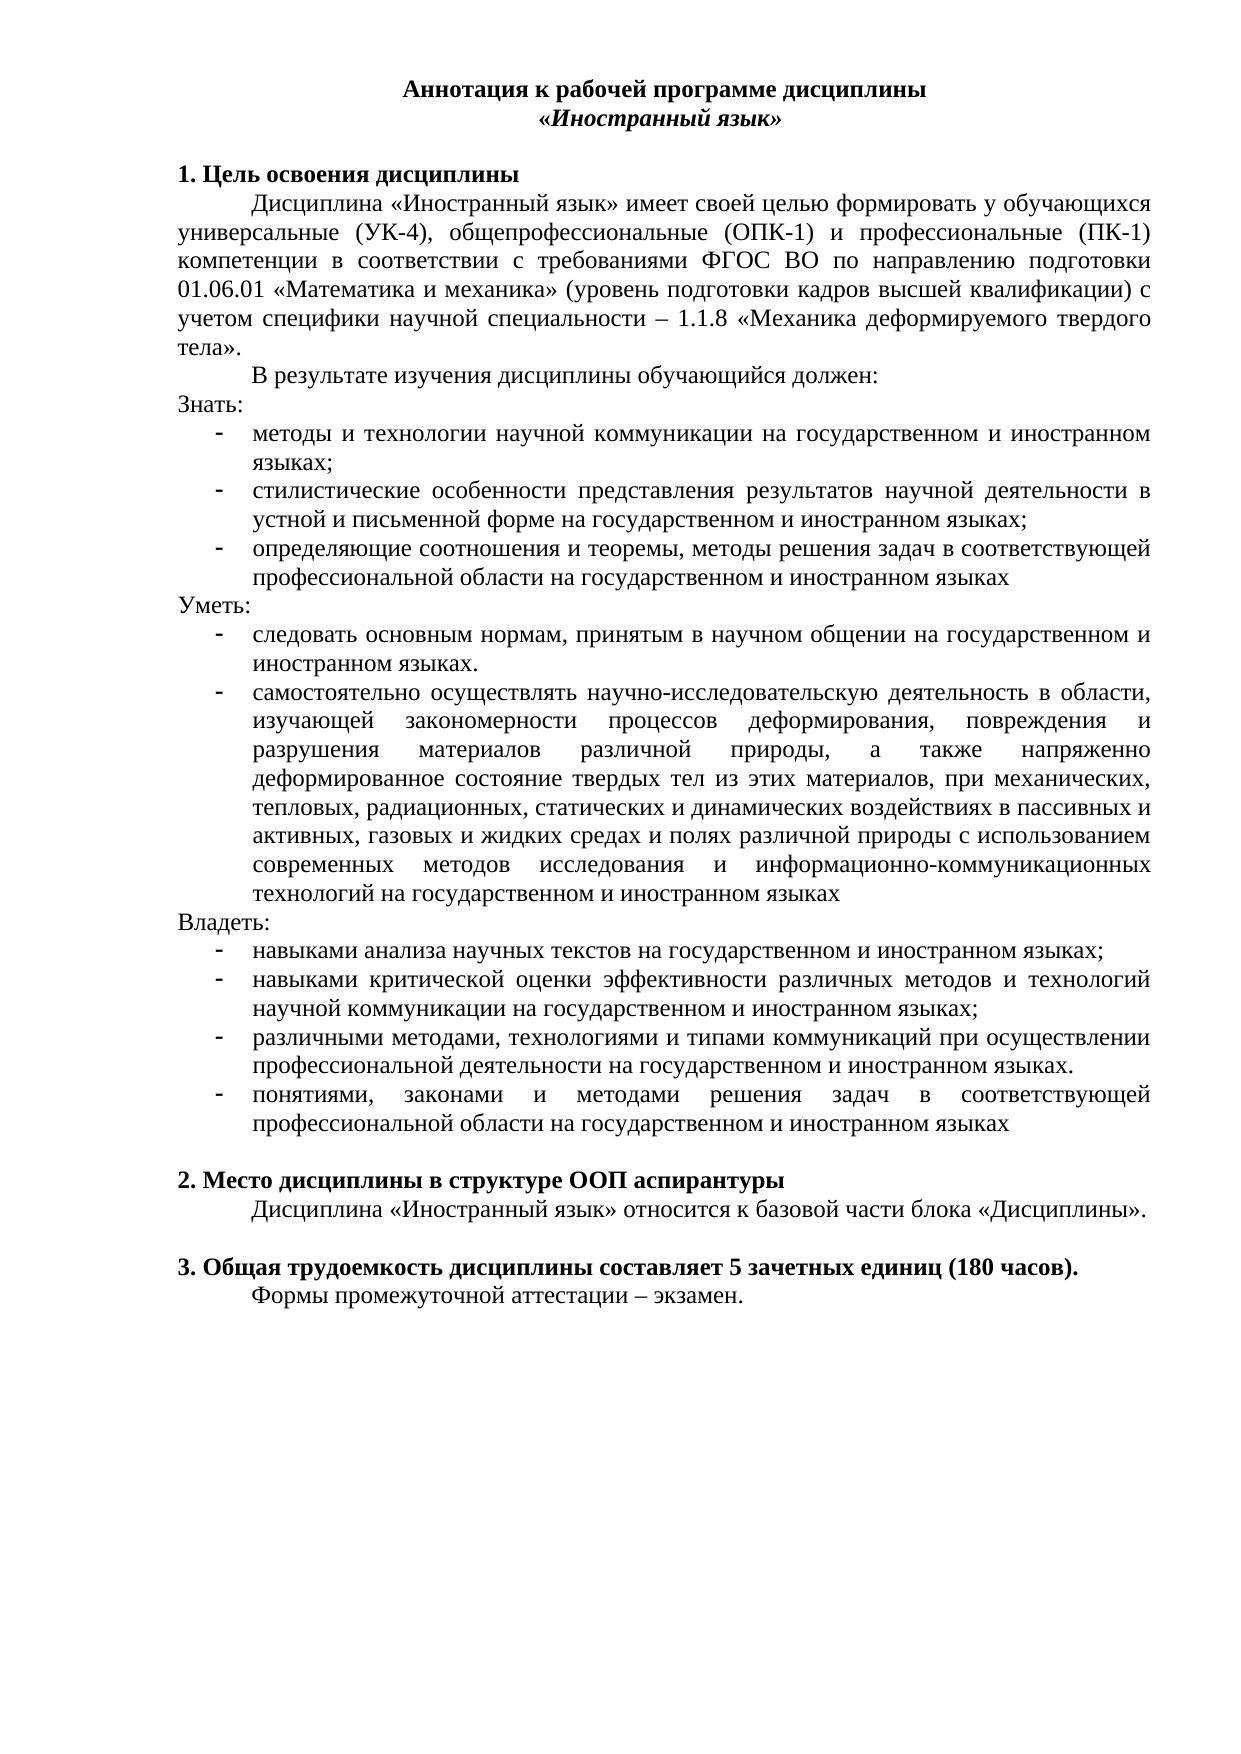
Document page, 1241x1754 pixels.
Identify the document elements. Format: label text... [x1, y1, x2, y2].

text 2. Место дисциплины в структуре ООП аспирантуры [177, 1166, 1152, 1194]
list определяющие соотношения и теоремы, методы решения задач в соответствующей профессиональной области на государственном и иностранном языках [215, 533, 1152, 591]
list самостоятельно осуществлять научно-исследовательскую деятельность в области, изучающей закономерности процессов деформирования, повреждения и разрушения материалов различной природы, а также напряженно деформированное состояние твердых тел из этих материалов, при механических, тепловых, радиационных, статических и динамических воздействиях в пассивных и активных, газовых и жидких средах и полях различной природы с использованием современных методов исследования и информационно-коммуникационных технологий на государственном и иностранном языках [215, 677, 1152, 907]
list следовать основным нормам, принятым в научном общении на государственном и иностранном языках. [215, 619, 1152, 677]
text Знать: [177, 389, 1152, 418]
list понятиями, законами и методами решения задач в соответствующей профессиональной области на государственном и иностранном языках [215, 1079, 1152, 1137]
list стилистические особенности представления результатов научной деятельности в устной и письменной форме на государственном и иностранном языках; [215, 476, 1152, 533]
text Формы промежуточной аттестации – экзамен. [177, 1281, 1152, 1309]
list различными методами, технологиями и типами коммуникаций при осуществлении профессиональной деятельности на государственном и иностранном языках. [215, 1022, 1152, 1079]
text «Иностранный язык» [177, 103, 1152, 159]
list методы и технологии научной коммуникации на государственном и иностранном языках; [215, 418, 1152, 476]
list навыками анализа научных текстов на государственном и иностранном языках; [215, 936, 1152, 964]
text Уметь: [177, 591, 1152, 619]
list навыками критической оценки эффективности различных методов и технологий научной коммуникации на государственном и иностранном языках; [215, 964, 1152, 1022]
text Дисциплина «Иностранный язык» имеет своей целью формировать у обучающихся универсальные (УК-4), общепрофессиональные (ОПК-1) и профессиональные (ПК-1) компетенции в соответствии с требованиями ФГОС ВО по направлению подготовки 01.06.01 «Математика и механика» (уровень подготовки кадров высшей квалификации) с учетом специфики научной специальности – 1.1.8 «Механика деформируемого твердого тела». [177, 188, 1152, 361]
text 1. Цель освоения дисциплины [177, 159, 1152, 188]
text Дисциплина «Иностранный язык» относится к базовой части блока «Дисциплины». [177, 1194, 1152, 1223]
text Владеть: [177, 907, 1152, 936]
text В результате изучения дисциплины обучающийся должен: [177, 361, 1152, 389]
text Аннотация к рабочей программе дисциплины [177, 74, 1152, 103]
text 3. Общая трудоемкость дисциплины составляет 5 зачетных единиц (180 часов). [177, 1252, 1152, 1281]
